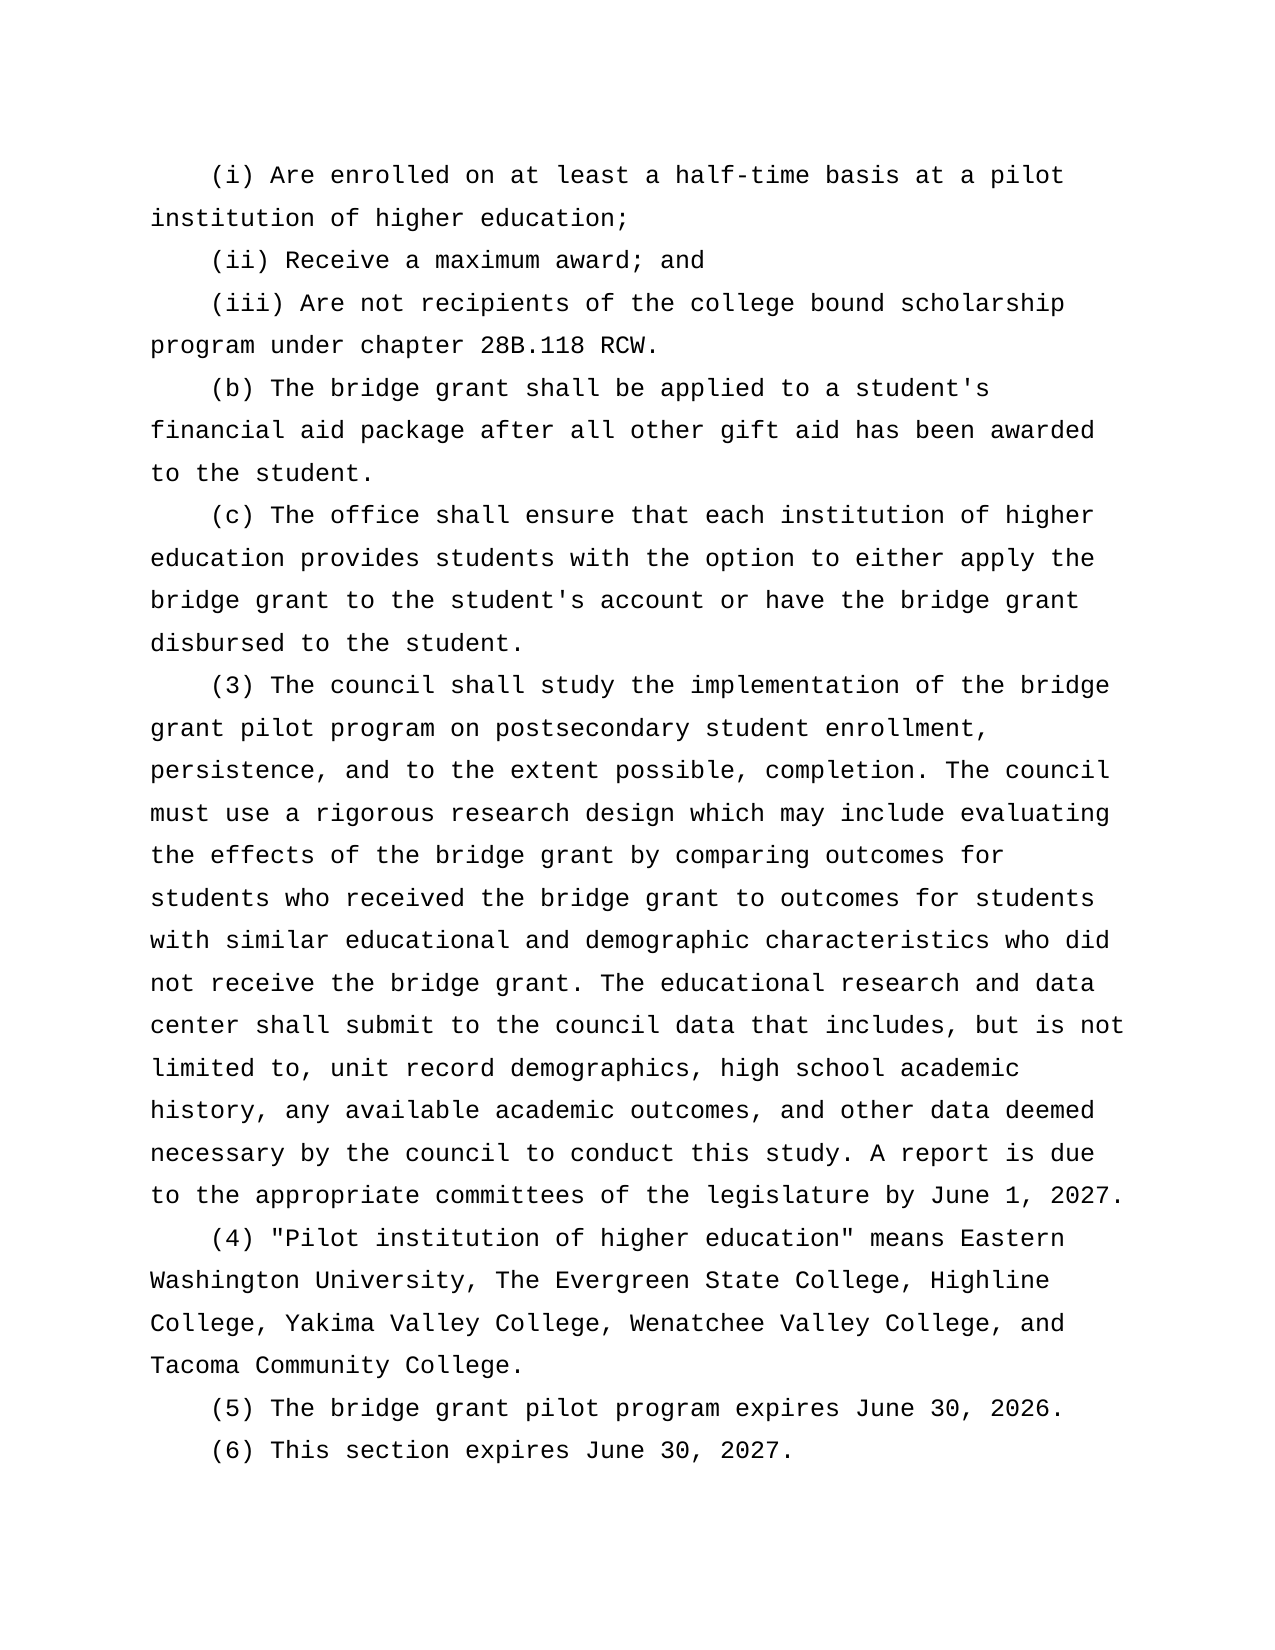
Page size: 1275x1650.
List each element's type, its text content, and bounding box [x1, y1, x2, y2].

text (i) Are enrolled on at least a half-time basis at a pilot institution of higher education; [150, 150, 1125, 235]
text (iii) Are not recipients of the college bound scholarship program under chapter 28B.118 RCW. [150, 277, 1125, 362]
text (5) The bridge grant pilot program expires June 30, 2026. [150, 1382, 1125, 1425]
text (c) The office shall ensure that each institution of higher education provides students with the option to either apply the bridge grant to the student's account or have the bridge grant disbursed to the student. [150, 490, 1125, 660]
text (4) "Pilot institution of higher education" means Eastern Washington University, The Evergreen State College, Highline College, Yakima Valley College, Wenatchee Valley College, and Tacoma Community College. [150, 1212, 1125, 1382]
text (3) The council shall study the implementation of the bridge grant pilot program on postsecondary student enrollment, persistence, and to the extent possible, completion. The council must use a rigorous research design which may include evaluating the effects of the bridge grant by comparing outcomes for students who received the bridge grant to outcomes for students with similar educational and demographic characteristics who did not receive the bridge grant. The educational research and data center shall submit to the council data that includes, but is not limited to, unit record demographics, high school academic history, any available academic outcomes, and other data deemed necessary by the council to conduct this study. A report is due to the appropriate committees of the legislature by June 1, 2027. [150, 660, 1125, 1212]
text (6) This section expires June 30, 2027. [150, 1425, 1125, 1467]
text (b) The bridge grant shall be applied to a student's financial aid package after all other gift aid has been awarded to the student. [150, 362, 1125, 490]
text (ii) Receive a maximum award; and [150, 235, 1125, 277]
